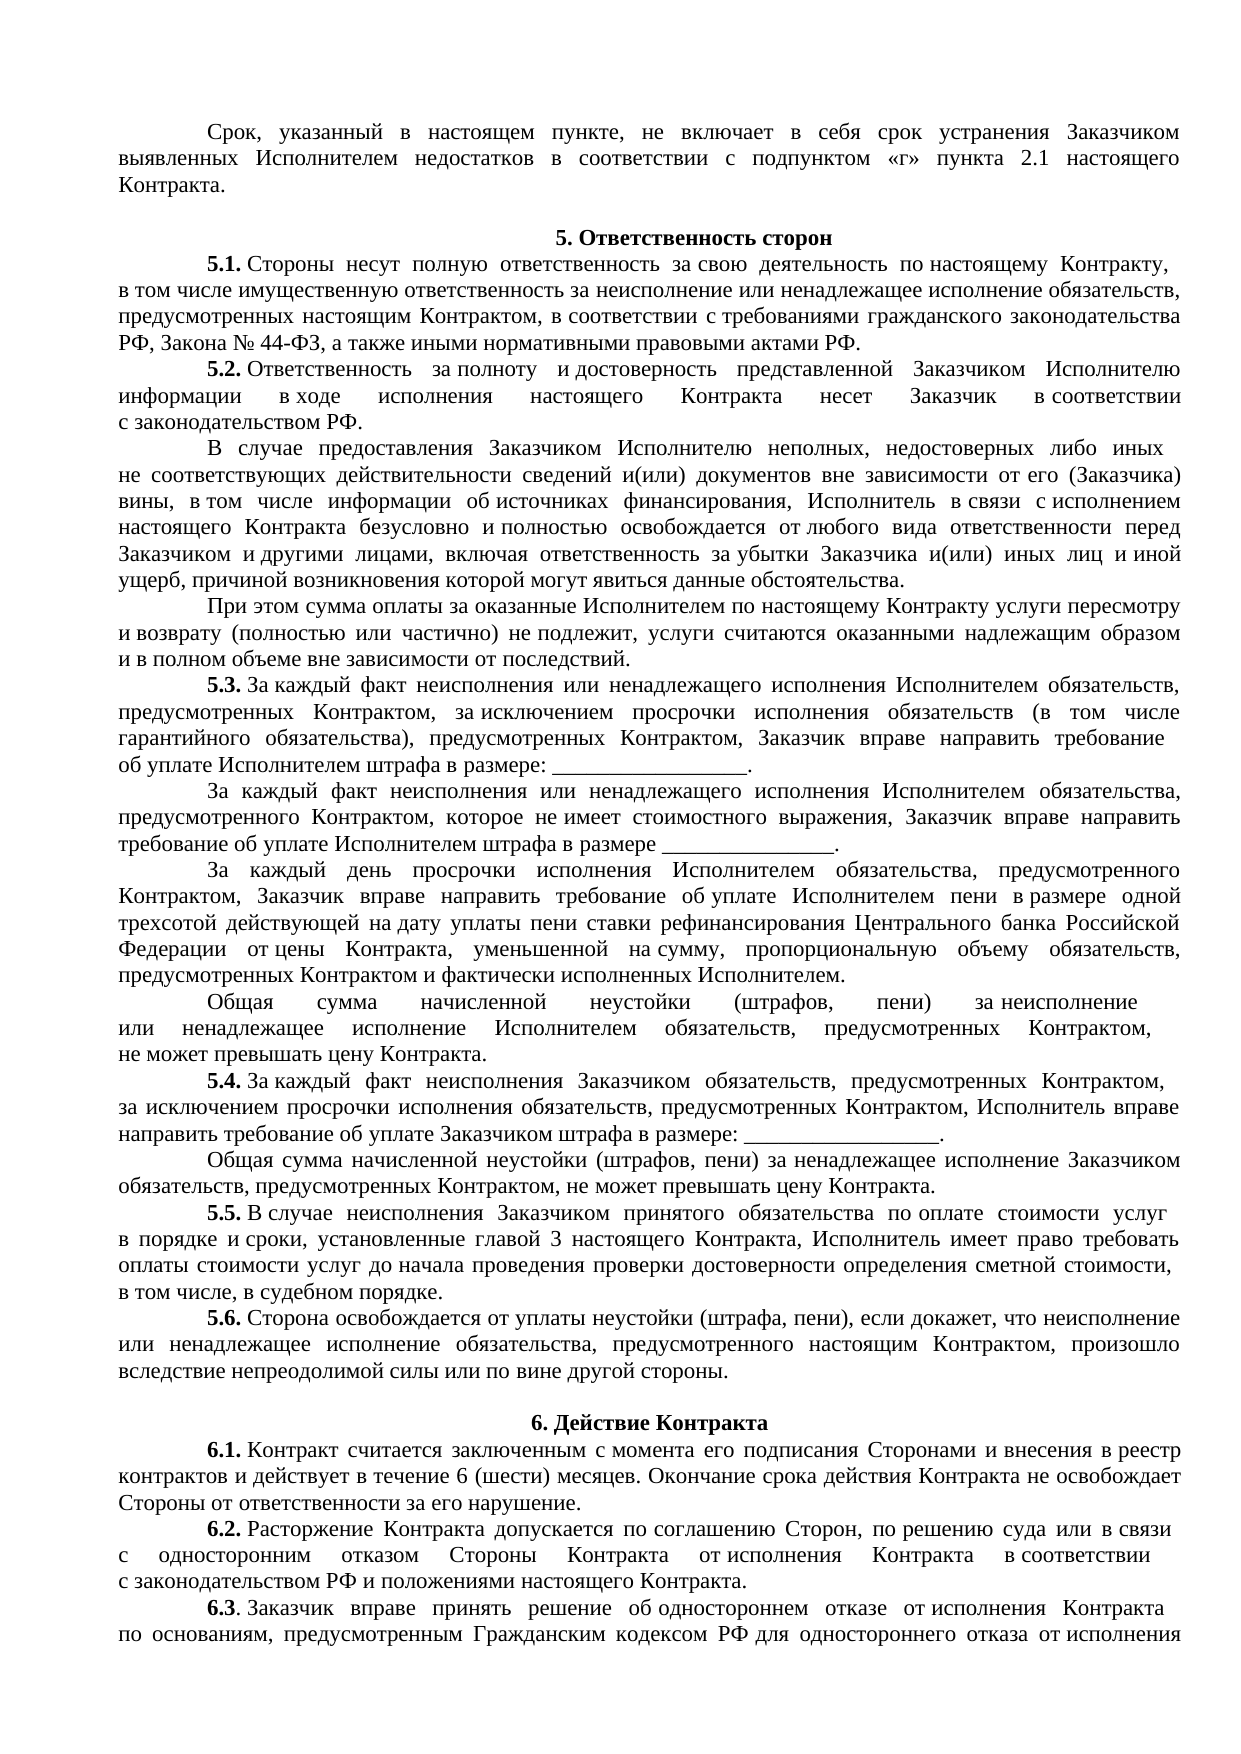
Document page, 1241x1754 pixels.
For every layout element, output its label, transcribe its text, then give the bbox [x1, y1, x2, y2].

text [118, 1594, 1181, 1647]
text 6.2. Расторжение Контракта допускается по соглашению Сторон, по решению суда или в связи с односторонним отказом Стороны Контракта от исполнения Контракта в соответствии с законодательством РФ и положениями настоящего Контракта. [118, 1515, 1181, 1594]
text 6.1. Контракт считается заключенным с момента его подписания Сторонами и внесения в реестр контрактов и действует в течение 6 (шести) месяцев. Окончание срока действия Контракта не освобождает Стороны от ответственности за его нарушение. [118, 1436, 1181, 1515]
text Срок, указанный в настоящем пункте, не включает в себя срок устранения Заказчиком выявленных Исполнителем недостатков в соответствии с подпунктом «г» пункта 2.1 настоящего Контракта. [118, 118, 1181, 197]
text 5.5. В случае неисполнения Заказчиком принятого обязательства по оплате стоимости услуг в порядке и сроки, установленные главой 3 настоящего Контракта, Исполнитель имеет право требовать оплаты стоимости услуг до начала проведения проверки достоверности определения сметной стоимости, в том числе, в судебном порядке. [118, 1199, 1181, 1304]
text В случае предоставления Заказчиком Исполнителю неполных, недостоверных либо иных не соответствующих действительности сведений и(или) документов вне зависимости от его (Заказчика) вины, в том числе информации об источниках финансирования, Исполнитель в связи с исполнением настоящего Контракта безусловно и полностью освобождается от любого вида ответственности перед Заказчиком и другими лицами, включая ответственность за убытки Заказчика и(или) иных лиц и иной ущерб, причиной возникновения которой могут явиться данные обстоятельства. [118, 434, 1181, 592]
text 6. Действие Контракта [118, 1409, 1181, 1436]
text Общая сумма начисленной неустойки (штрафов, пени) за ненадлежащее исполнение Заказчиком обязательств, предусмотренных Контрактом, не может превышать цену Контракта. [118, 1146, 1181, 1199]
text 5.3. За каждый факт неисполнения или ненадлежащего исполнения Исполнителем обязательств, предусмотренных Контрактом, за исключением просрочки исполнения обязательств (в том числе гарантийного обязательства), предусмотренных Контрактом, Заказчик вправе направить требование об уплате Исполнителем штрафа в размере: _________________. [118, 672, 1181, 777]
text За каждый факт неисполнения или ненадлежащего исполнения Исполнителем обязательства, предусмотренного Контрактом, которое не имеет стоимостного выражения, Заказчик вправе направить требование об уплате Исполнителем штрафа в размере _______________. [118, 777, 1181, 856]
text 5.4. За каждый факт неисполнения Заказчиком обязательств, предусмотренных Контрактом, за исключением просрочки исполнения обязательств, предусмотренных Контрактом, Исполнитель вправе направить требование об уплате Заказчиком штрафа в размере: _________________. [118, 1067, 1181, 1146]
text 5.1. Стороны несут полную ответственность за свою деятельность по настоящему Контракту, в том числе имущественную ответственность за неисполнение или ненадлежащее исполнение обязательств, предусмотренных настоящим Контрактом, в соответствии с требованиями гражданского законодательства РФ, Закона № 44-ФЗ, а также иными нормативными правовыми актами РФ. [118, 250, 1181, 355]
text Общая сумма начисленной неустойки (штрафов, пени) за неисполнение или ненадлежащее исполнение Исполнителем обязательств, предусмотренных Контрактом, не может превышать цену Контракта. [118, 988, 1181, 1067]
text 5. Ответственность сторон [118, 223, 1181, 250]
text 5.6. Сторона освобождается от уплаты неустойки (штрафа, пени), если докажет, что неисполнение или ненадлежащее исполнение обязательства, предусмотренного настоящим Контрактом, произошло вследствие непреодолимой силы или по вине другой стороны. [118, 1304, 1181, 1383]
text За каждый день просрочки исполнения Исполнителем обязательства, предусмотренного Контрактом, Заказчик вправе направить требование об уплате Исполнителем пени в размере одной трехсотой действующей на дату уплаты пени ставки рефинансирования Центрального банка Российской Федерации от цены Контракта, уменьшенной на сумму, пропорциональную объему обязательств, предусмотренных Контрактом и фактически исполненных Исполнителем. [118, 856, 1181, 988]
text 5.2. Ответственность за полноту и достоверность представленной Заказчиком Исполнителю информации в ходе исполнения настоящего Контракта несет Заказчик в соответствии с законодательством РФ. [118, 355, 1181, 434]
text При этом сумма оплаты за оказанные Исполнителем по настоящему Контракту услуги пересмотру и возврату (полностью или частично) не подлежит, услуги считаются оказанными надлежащим образом и в полном объеме вне зависимости от последствий. [118, 592, 1181, 672]
